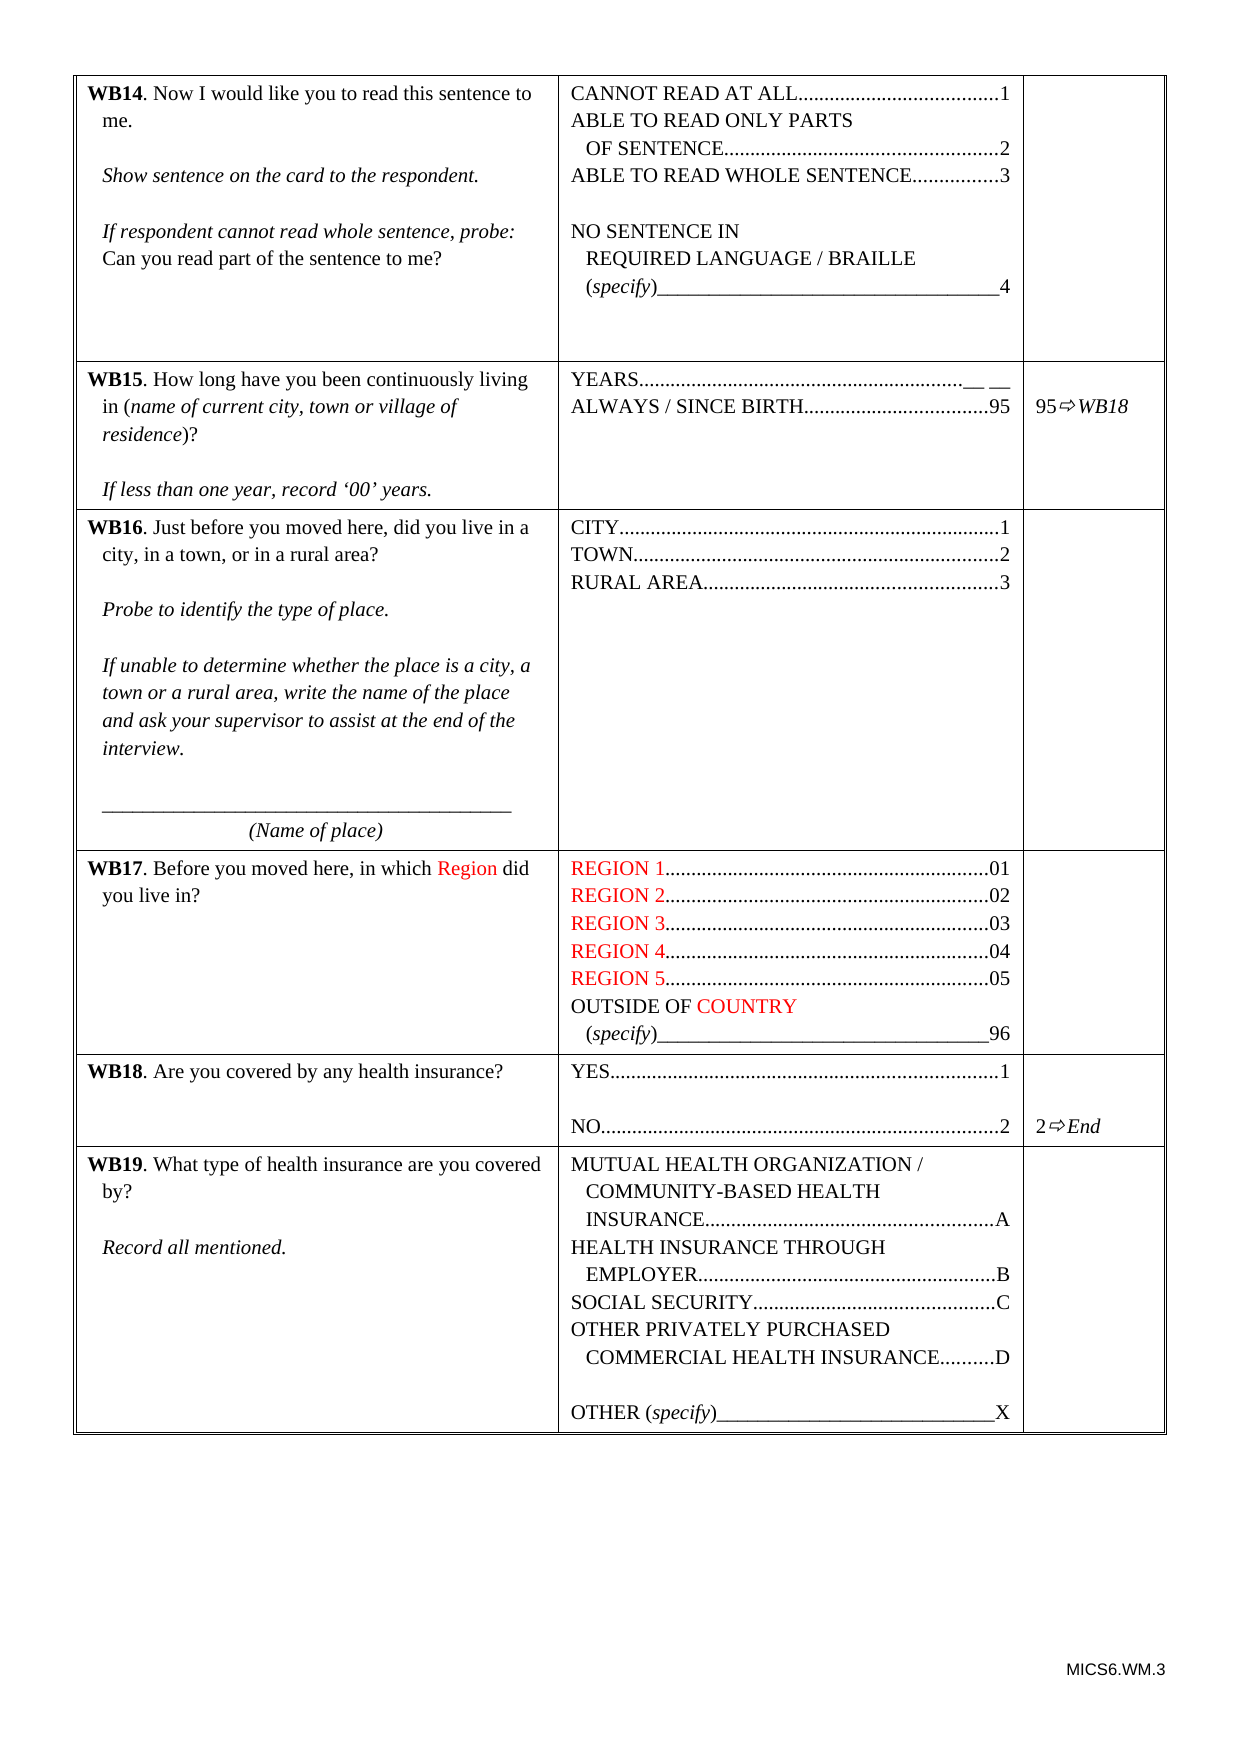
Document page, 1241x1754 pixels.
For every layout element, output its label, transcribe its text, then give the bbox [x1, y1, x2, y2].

table_cell WB14. Now I would like you to read this sentence to me. Show sentence on the card to the respondent. If respondent cannot read whole sentence, probe: Can you read part of the sentence to me? [77, 76, 558, 361]
table_cell WB18. Are you covered by any health insurance? [77, 1055, 558, 1146]
table_cell WB15. How long have you been continuously living in (name of current city, town or village of residence)? If less than one year, record ‘00’ years. [77, 362, 558, 509]
table_cell WB17. Before you moved here, in which Region did you live in? [77, 851, 558, 1053]
table_cell 95WB18 [1024, 362, 1164, 509]
table_cell 2End [1024, 1055, 1164, 1146]
table_cell Yes 1 No 2 [559, 1055, 1023, 1146]
table_cell Years __ __ Always / Since birth 95 [559, 362, 1023, 509]
table_cell WB16. Just before you moved here, did you live in a city, in a town, or in a rural area? Probe to identify the type of place. If unable to determine whether the place is a city, a town or a rural area, write the name of the place and ask your supervisor to assist at the end of the interview. (Name of place) [77, 510, 558, 850]
table_cell Mutual health organization / Community-based health insurance A Health insurance through employer B Social security C Other privately purchased commercial health insurance D Other (specify) X [559, 1147, 1023, 1432]
table_cell [1024, 76, 1164, 361]
table_cell Region 1 01 Region 2 02 Region 3 03 Region 4 04 Region 5 05 Outside of Country (specify) 96 [559, 851, 1023, 1053]
table_cell [1024, 851, 1164, 1053]
table_cell Cannot read at all 1 Able to read only parts of sentence 2 Able to read whole sentence 3 No sentence in required language / braille (specify) 4 [559, 76, 1023, 361]
table_cell WB19. What type of health insurance are you covered by? Record all mentioned. [77, 1147, 558, 1432]
table_cell [1024, 510, 1164, 850]
table_cell City 1 Town 2 Rural area 3 [559, 510, 1023, 850]
table_cell [1024, 1147, 1164, 1432]
